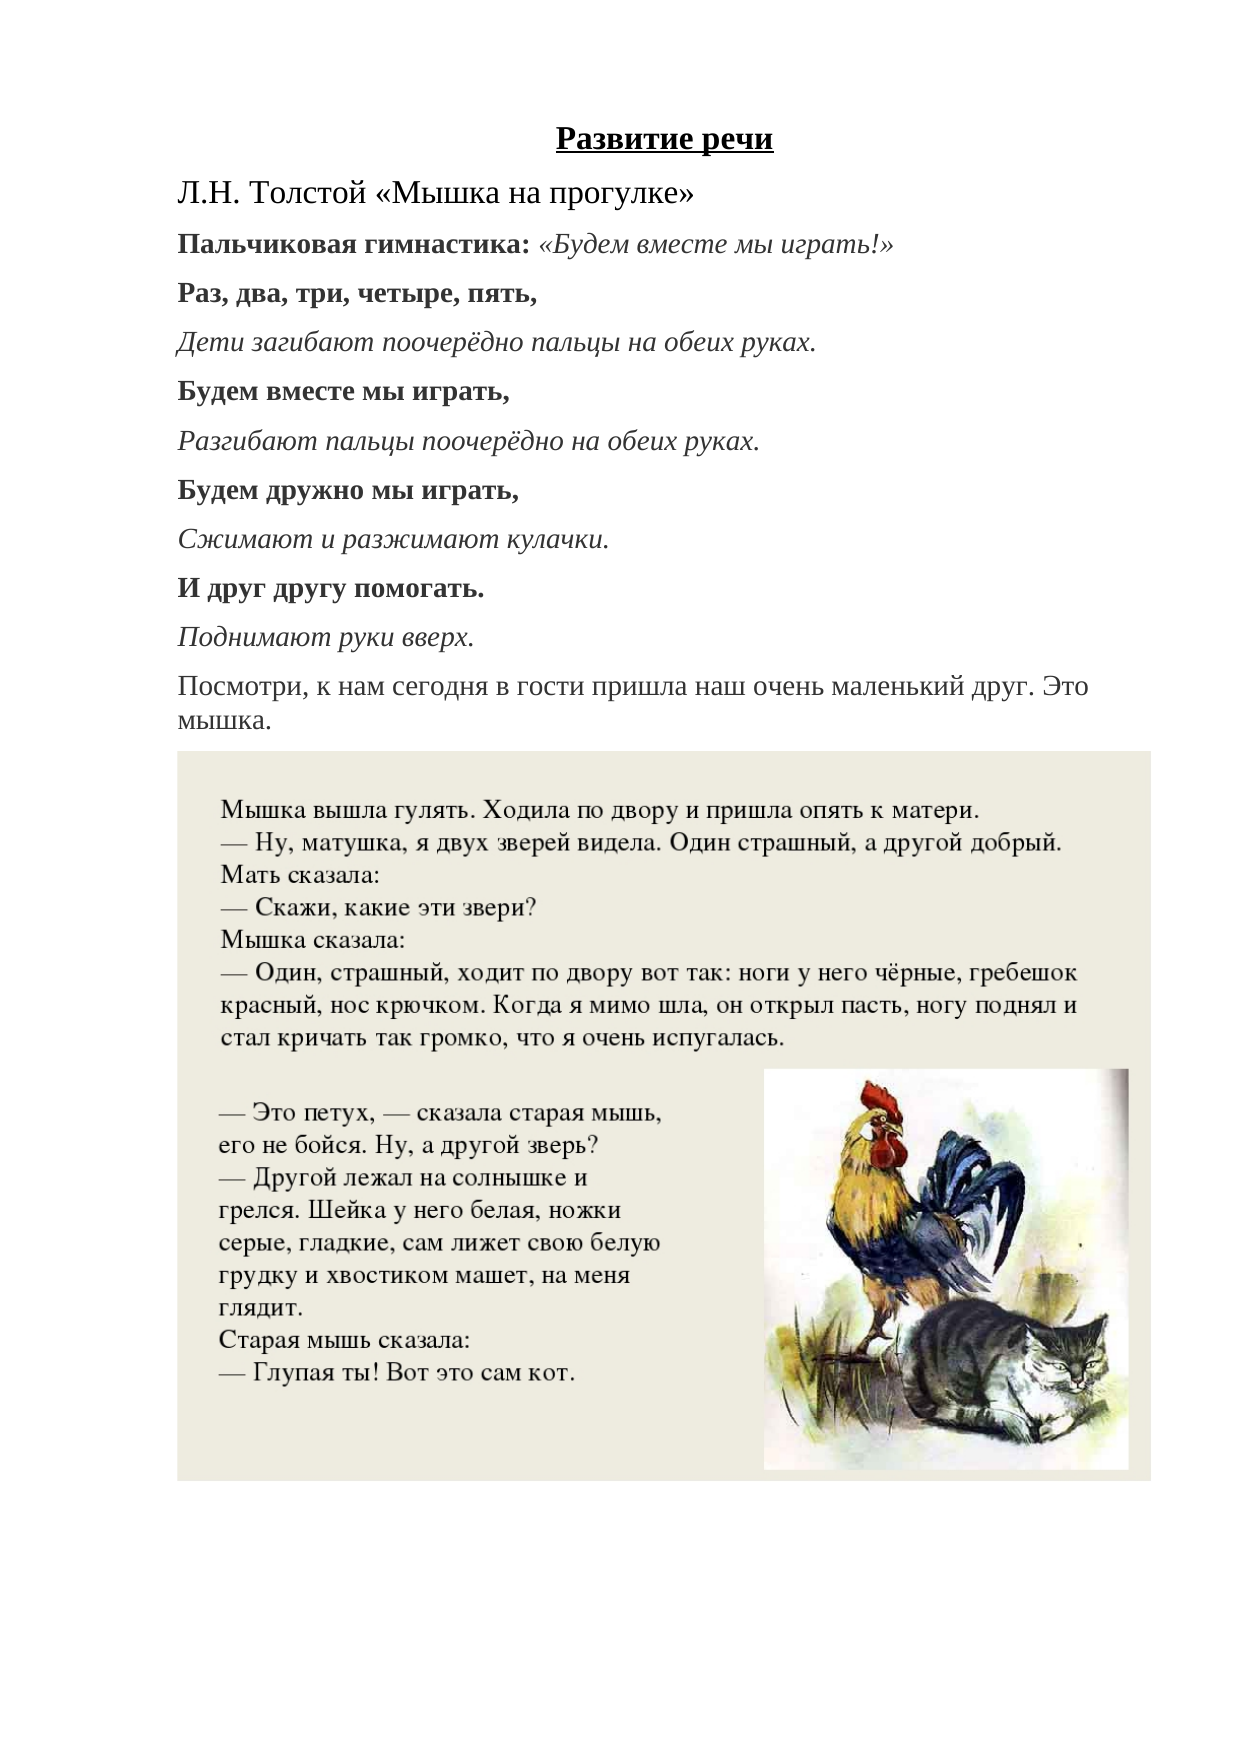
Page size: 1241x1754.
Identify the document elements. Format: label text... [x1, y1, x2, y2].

text Разгибают пальцы поочерёдно на обеих руках. [177, 423, 1152, 456]
text Будем вместе мы играть, [177, 373, 1152, 407]
picture [177, 751, 1152, 1482]
text Л.Н. Толстой «Мышка на прогулке» [177, 172, 1152, 210]
text Сжимают и разжимают кулачки. [177, 521, 1152, 554]
text Посмотри, к нам сегодня в гости пришла наш очень маленький друг. Это мышка. [177, 668, 1152, 736]
text Поднимают руки вверх. [177, 619, 1152, 653]
text Дети загибают поочерёдно пальцы на обеих руках. [177, 324, 1152, 358]
text Раз, два, три, четыре, пять, [177, 275, 1152, 309]
text Будем дружно мы играть, [177, 472, 1152, 505]
text Развитие речи [177, 118, 1152, 156]
text Пальчиковая гимнастика: «Будем вместе мы играть!» [177, 226, 1152, 259]
text И друг другу помогать. [177, 570, 1152, 604]
